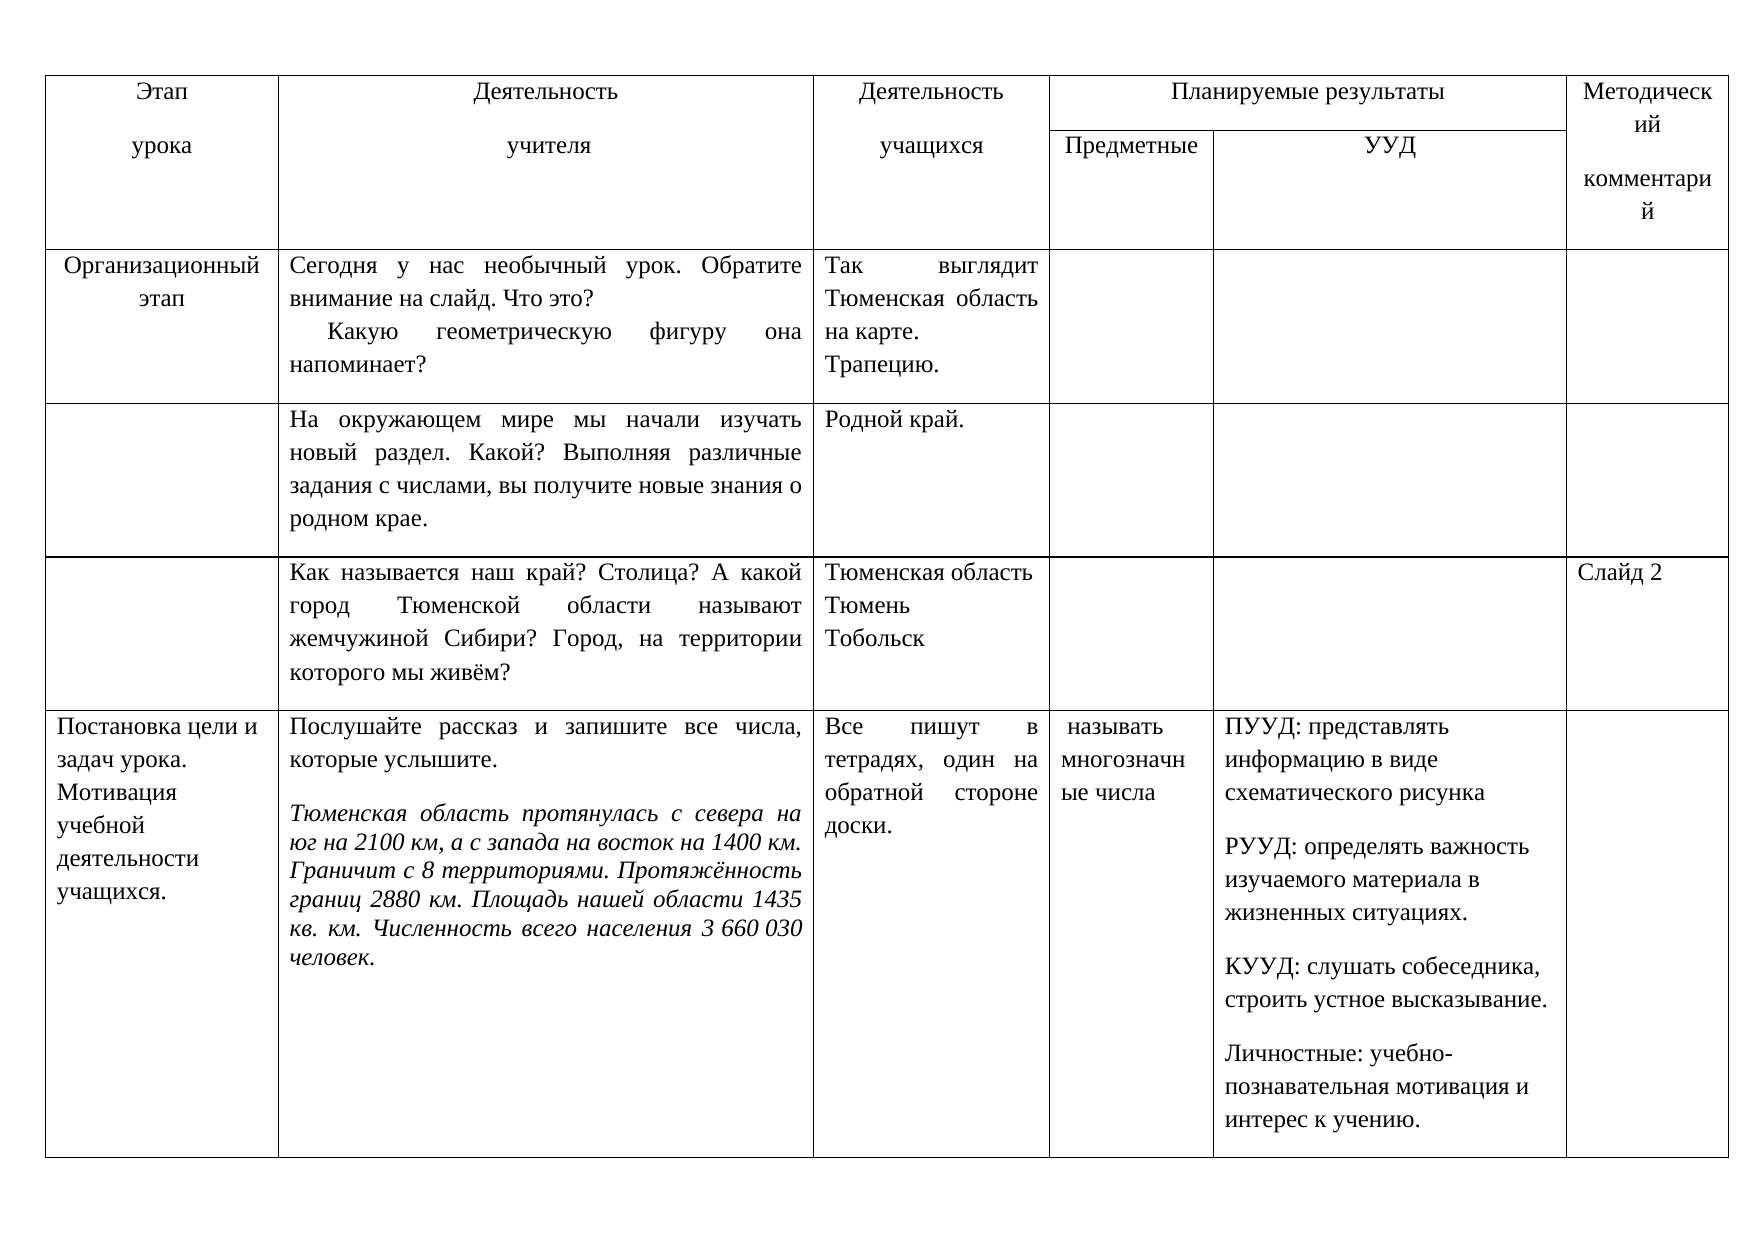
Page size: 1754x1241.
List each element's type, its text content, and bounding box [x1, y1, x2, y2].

table_cell Постановка цели и задач урока. Мотивация учебной деятельности учащихся. [46, 711, 278, 1157]
table_cell [1214, 558, 1566, 710]
table_cell Послушайте рассказ и запишите все числа, которые услышите. Тюменская область протянулась с севера на юг на 2100 км, а с запада на восток на 1400 км. Граничит с 8 территориями. Протяжённость границ 2880 км. Площадь нашей области 1435 кв. км. Численность всего населения 3 660 030 человек. [279, 711, 813, 1157]
table_header Этап урока [46, 76, 278, 249]
table_cell ПУУД: представлять информацию в виде схематического рисунка РУУД: определять важность изучаемого материала в жизненных ситуациях. КУУД: слушать собеседника, строить устное высказывание. Личностные: учебно-познавательная мотивация и интерес к учению. [1214, 711, 1566, 1157]
table_cell [1567, 711, 1728, 1157]
table_cell называть многозначные числа [1050, 711, 1213, 1157]
table_header Планируемые результаты [1050, 76, 1566, 129]
table_cell [1050, 250, 1213, 403]
table_cell Предметные [1050, 131, 1213, 249]
table_cell Все пишут в тетрадях, один на обратной стороне доски. [814, 711, 1049, 1157]
table_cell На окружающем мире мы начали изучать новый раздел. Какой? Выполняя различные задания с числами, вы получите новые знания о родном крае. [279, 404, 813, 556]
table_cell Слайд 2 [1567, 558, 1728, 710]
table_cell [1214, 404, 1566, 556]
table_cell [46, 558, 278, 710]
table_header Деятельность учащихся [814, 76, 1049, 249]
table_header Деятельность учителя [279, 76, 813, 249]
table_cell [1050, 558, 1213, 710]
table_cell Тюменская область Тюмень Тобольск [814, 558, 1049, 710]
table_cell [1567, 404, 1728, 556]
table_header Методический комментарий [1567, 76, 1728, 249]
table_cell УУД [1214, 131, 1566, 249]
table_cell Родной край. [814, 404, 1049, 556]
table_cell Сегодня у нас необычный урок. Обратите внимание на слайд. Что это? Какую геометрическую фигуру она напоминает? [279, 250, 813, 403]
table_cell Так выглядит Тюменская область на карте. Трапецию. [814, 250, 1049, 403]
table_cell [1567, 250, 1728, 403]
table_cell [46, 404, 278, 556]
table_cell Организационный этап [46, 250, 278, 403]
table_cell [1050, 404, 1213, 556]
table_cell [1214, 250, 1566, 403]
table_cell Как называется наш край? Столица? А какой город Тюменской области называют жемчужиной Сибири? Город, на территории которого мы живём? [279, 558, 813, 710]
